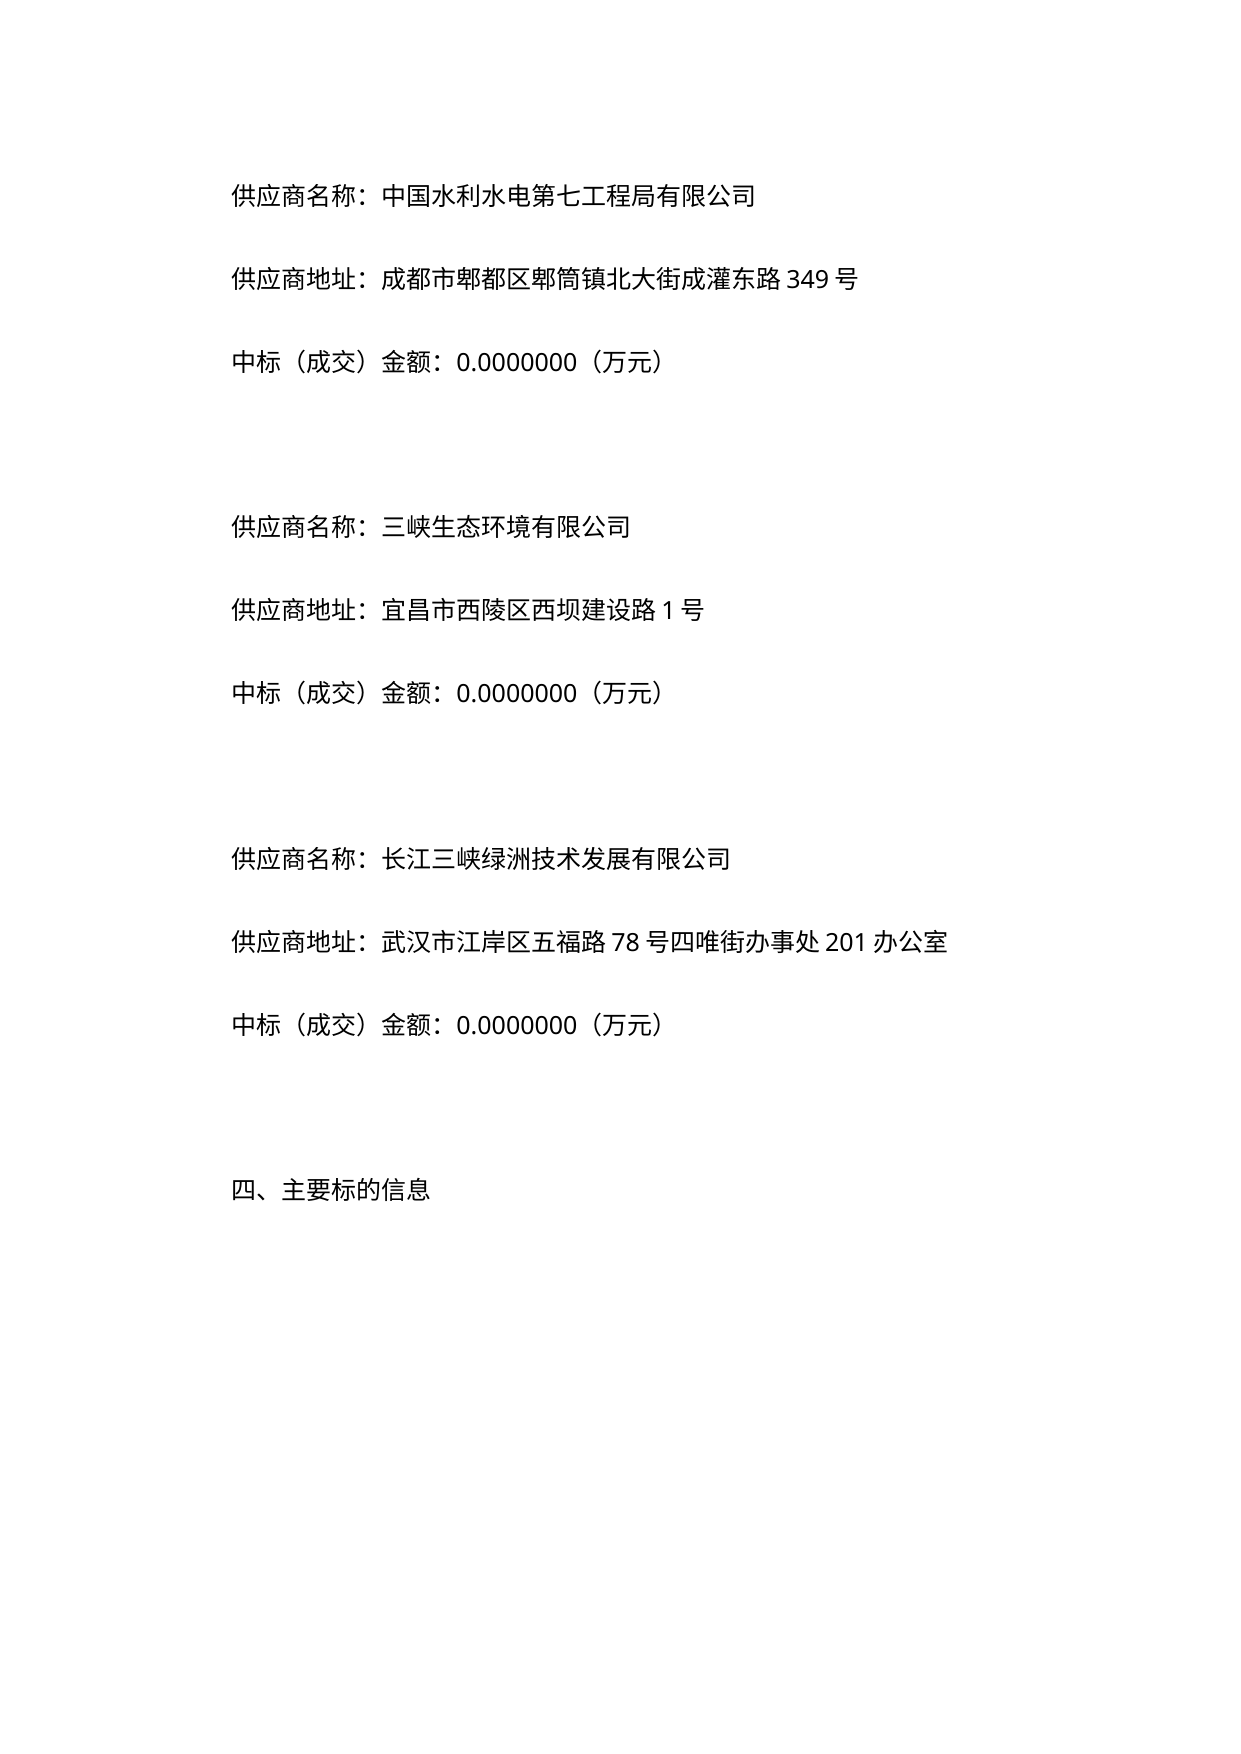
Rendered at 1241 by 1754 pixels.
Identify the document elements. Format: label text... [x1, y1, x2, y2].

text 供应商地址：成都市郫都区郫筒镇北大街成灌东路349号 [187, 245, 1053, 310]
text 中标（成交）金额：0.0000000（万元） [187, 659, 1053, 724]
text 供应商名称：长江三峡绿洲技术发展有限公司 [187, 825, 1053, 890]
text 中标（成交）金额：0.0000000（万元） [187, 328, 1053, 393]
text 中标（成交）金额：0.0000000（万元） [187, 991, 1053, 1056]
text 供应商地址：宜昌市西陵区西坝建设路1号 [187, 576, 1053, 641]
text 四、主要标的信息 [187, 1156, 1053, 1221]
text 供应商地址：武汉市江岸区五福路78号四唯街办事处201办公室 [187, 908, 1053, 973]
text 供应商名称：中国水利水电第七工程局有限公司 [187, 162, 1053, 227]
text 供应商名称：三峡生态环境有限公司 [187, 493, 1053, 558]
